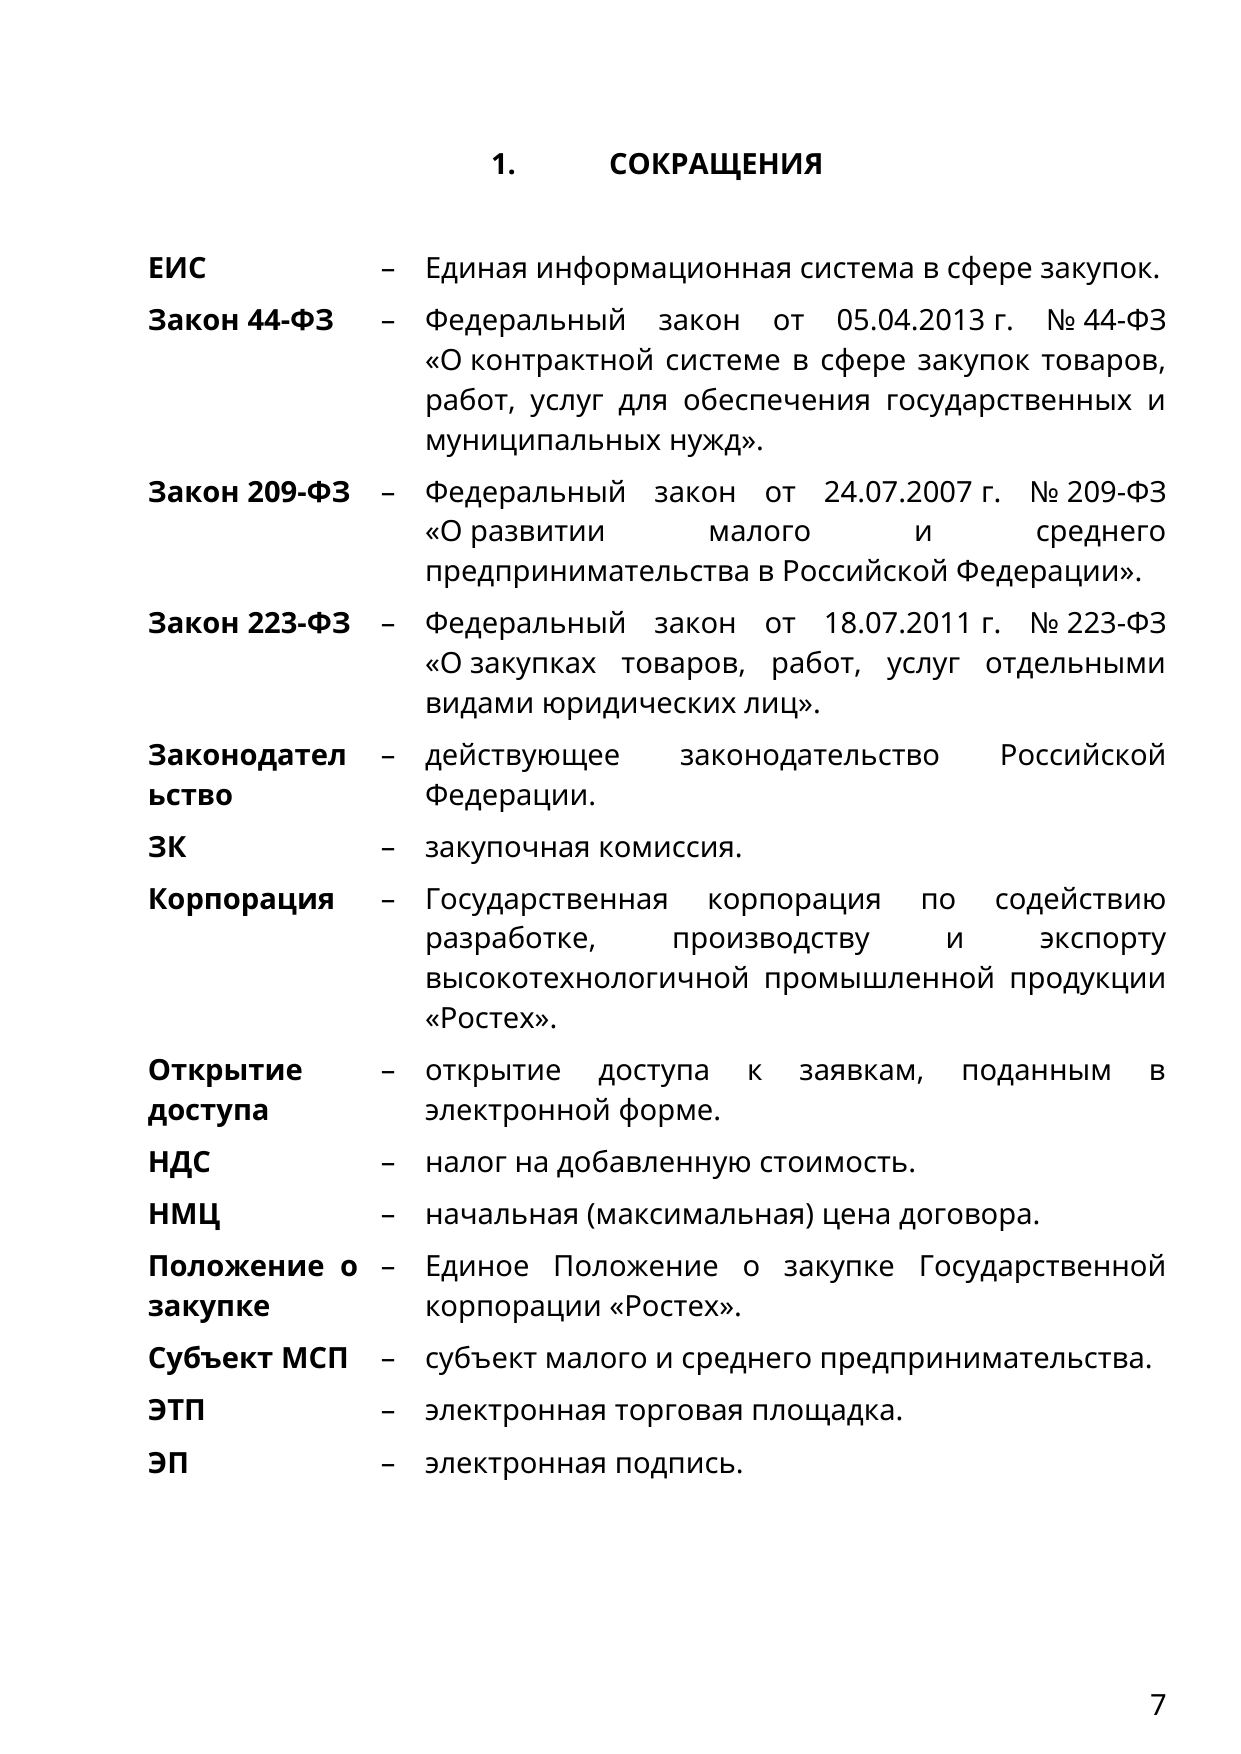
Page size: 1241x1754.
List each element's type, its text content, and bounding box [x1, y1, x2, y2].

table_cell Корпорация [136, 866, 369, 1037]
table_cell НМЦ [136, 1181, 369, 1233]
table_header Единая информационная система в сфере закупок. [414, 235, 1178, 287]
table_cell Положение о закупке [136, 1233, 369, 1325]
text СОКРАЩЕНИЯ [148, 143, 1166, 183]
table_cell Открытие доступа [136, 1037, 369, 1129]
table_cell – [369, 814, 413, 866]
table_cell субъект малого и среднего предпринимательства. [414, 1325, 1178, 1377]
table_cell Федеральный закон от 05.04.2013 г. № 44-ФЗ «О контрактной системе в сфере закупок товаров, работ, услуг для обеспечения государственных и муниципальных нужд». [414, 287, 1178, 458]
table_cell – [369, 1181, 413, 1233]
table_cell Закон 209-ФЗ [136, 459, 369, 590]
table_cell налог на добавленную стоимость. [414, 1129, 1178, 1181]
table_cell – [369, 722, 413, 813]
table_cell открытие доступа к заявкам, поданным в электронной форме. [414, 1037, 1178, 1129]
table_cell ЗК [136, 814, 369, 866]
table_cell Государственная корпорация по содействию разработке, производству и экспорту высокотехнологичной промышленной продукции «Ростех». [414, 866, 1178, 1037]
table_cell – [369, 1233, 413, 1325]
table_cell Законодательство [136, 722, 369, 813]
table_cell Закон 44-ФЗ [136, 287, 369, 458]
table_cell электронная торговая площадка. [414, 1377, 1178, 1429]
table_cell Субъект МСП [136, 1325, 369, 1377]
table_cell электронная подпись. [414, 1429, 1178, 1482]
table_header – [369, 235, 413, 287]
table_cell ЭТП [136, 1377, 369, 1429]
table_cell НДС [136, 1129, 369, 1181]
table_cell – [369, 590, 413, 722]
table_cell действующее законодательство Российской Федерации. [414, 722, 1178, 813]
table_cell – [369, 1325, 413, 1377]
table_cell Федеральный закон от 24.07.2007 г. № 209-ФЗ «О развитии малого и среднего предпринимательства в Российской Федерации». [414, 459, 1178, 590]
table_cell – [369, 459, 413, 590]
table_cell – [369, 287, 413, 458]
table_cell Федеральный закон от 18.07.2011 г. № 223-ФЗ «О закупках товаров, работ, услуг отдельными видами юридических лиц». [414, 590, 1178, 722]
table_cell – [369, 1429, 413, 1482]
table_cell начальная (максимальная) цена договора. [414, 1181, 1178, 1233]
table_cell – [369, 1129, 413, 1181]
table_header ЕИС [136, 235, 369, 287]
table_cell – [369, 1377, 413, 1429]
table_cell Закон 223-ФЗ [136, 590, 369, 722]
table_cell – [369, 1037, 413, 1129]
table_cell ЭП [136, 1429, 369, 1482]
table_cell закупочная комиссия. [414, 814, 1178, 866]
table_cell – [369, 866, 413, 1037]
table_cell Единое Положение о закупке Государственной корпорации «Ростех». [414, 1233, 1178, 1325]
